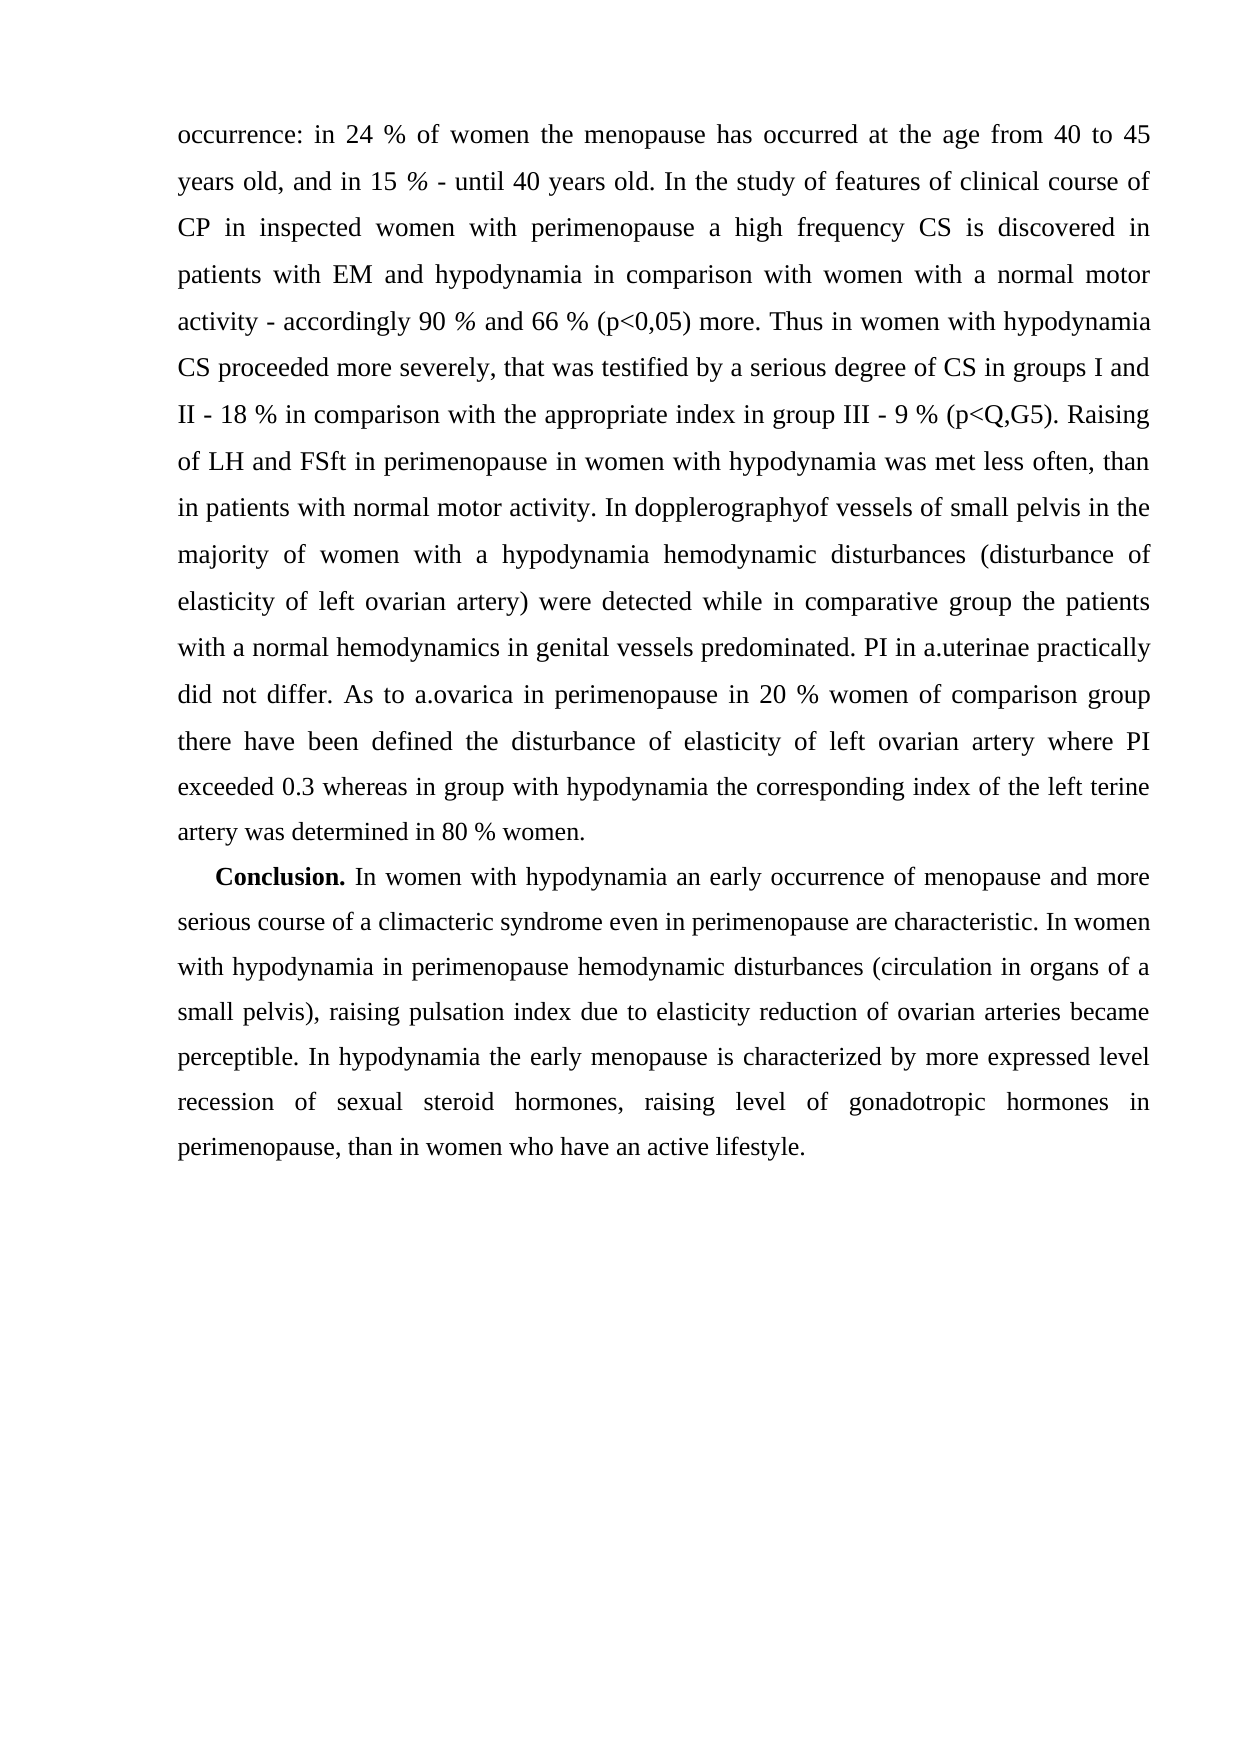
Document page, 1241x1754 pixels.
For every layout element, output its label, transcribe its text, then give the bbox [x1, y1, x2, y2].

text Conclusion. In women with hypodynamia an early occurrence of menopause and more serious course of a climacteric syndrome even in perimenopause are characteristic. In women with hypodynamia in perimenopause hemodynamic disturbances (circulation in organs of a small pelvis), raising pulsation index due to elasticity reduction of ovarian arteries became perceptible. In hypodynamia the early menopause is characterized by more expressed level recession of sexual steroid hormones, raising level of gonadotropic hormones in perimenopause, than in women who have an active lifestyle. [177, 861, 1152, 1161]
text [177, 118, 1152, 846]
